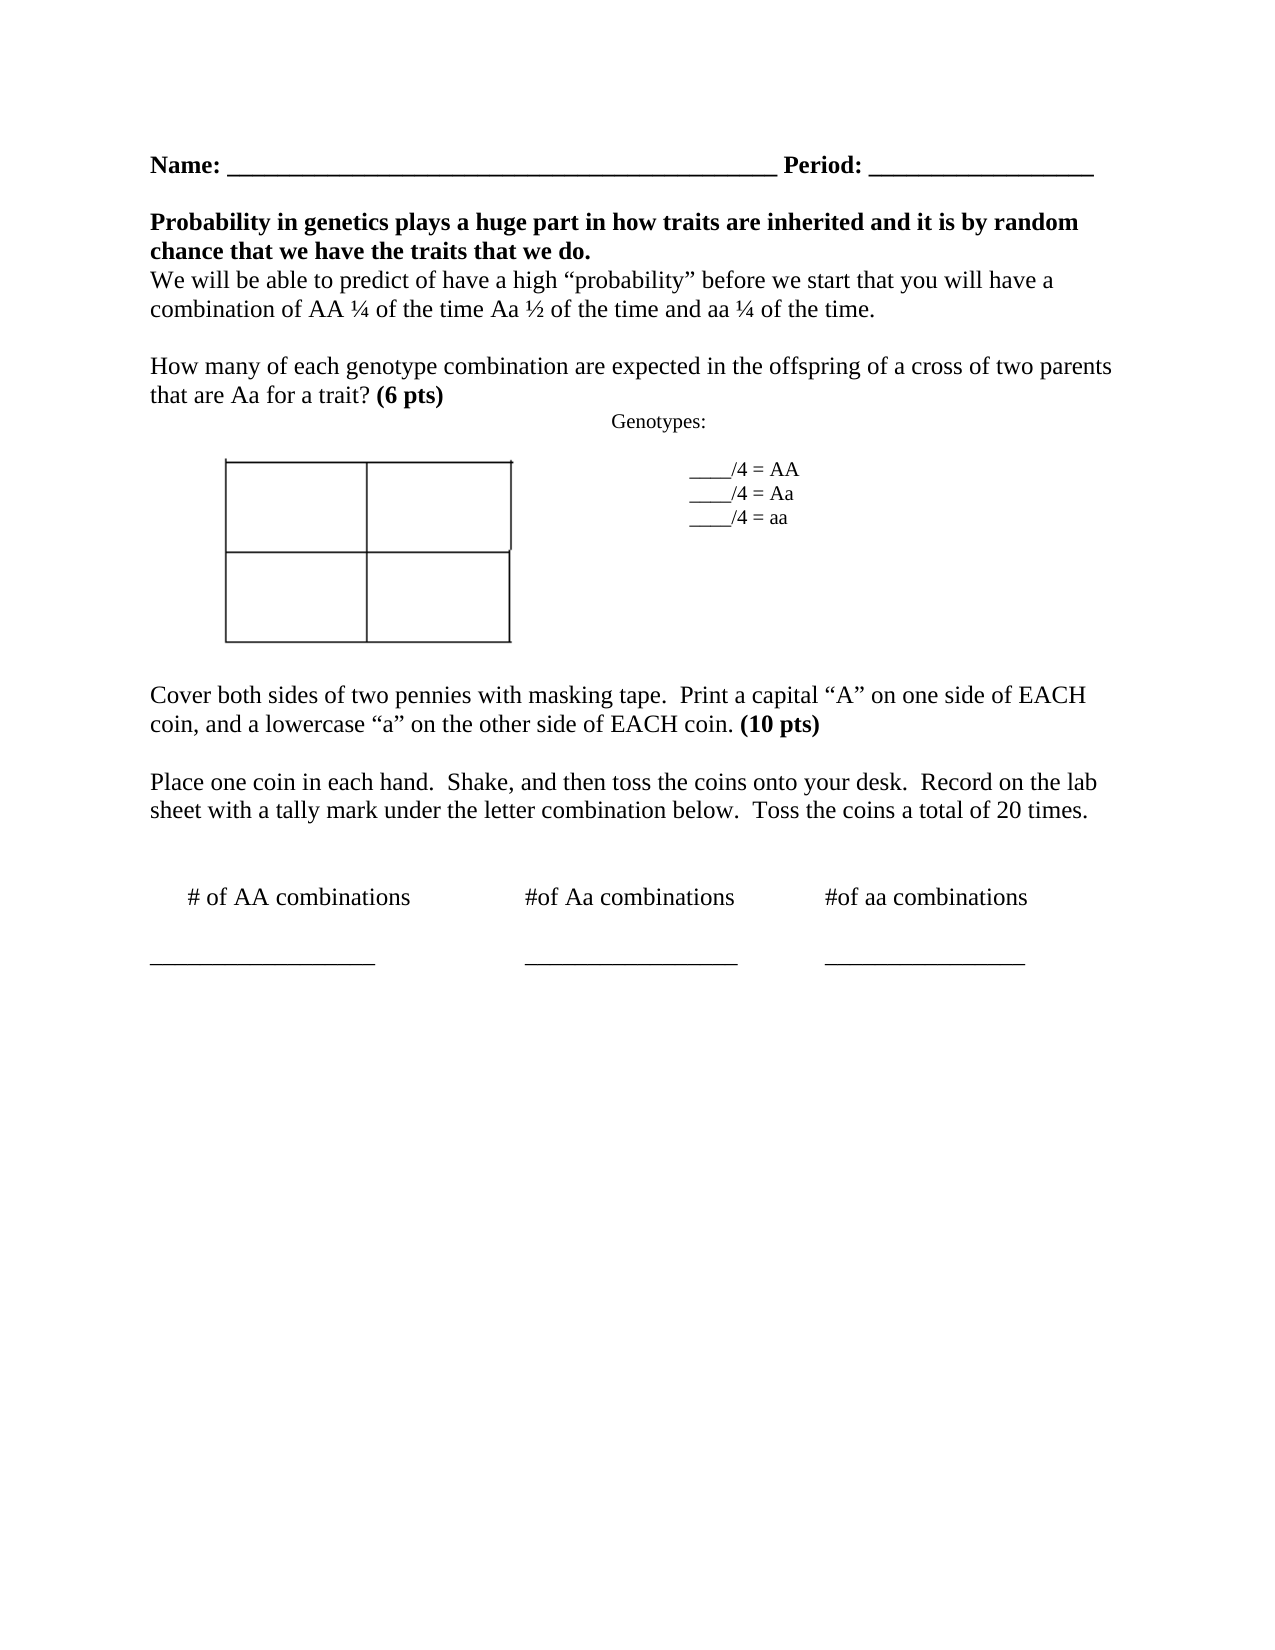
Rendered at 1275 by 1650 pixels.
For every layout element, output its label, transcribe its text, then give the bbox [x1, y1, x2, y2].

text Name: ____________________________________________ Period: __________________ [150, 150, 1125, 207]
picture [205, 432, 534, 681]
text How many of each genotype combination are expected in the offspring of a cross of two parents that are Aa for a trait? (6 pts) [150, 351, 1125, 409]
text We will be able to predict of have a high “probability” before we start that you will have a combination of AA ¼ of the time Aa ½ of the time and aa ¼ of the time. [150, 265, 1125, 322]
text # of AA combinations #of Aa combinations #of aa combinations [187, 882, 1125, 911]
text Probability in genetics plays a huge part in how traits are inherited and it is by random chance that we have the traits that we do. [150, 207, 1125, 265]
text Cover both sides of two pennies with masking tape. Print a capital “A” on one side of EACH coin, and a lowercase “a” on the other side of EACH coin. (10 pts) [150, 681, 1125, 738]
text Place one coin in each hand. Shake, and then toss the coins onto your desk. Record on the lab sheet with a tally mark under the letter combination below. Toss the coins a total of 20 times. [150, 767, 1125, 824]
table_header Genotypes: ____/4 = AA ____/4 = Aa ____/4 = aa [600, 409, 1061, 681]
table_header [139, 409, 600, 681]
text __________________ _________________ ________________ [150, 939, 1125, 997]
